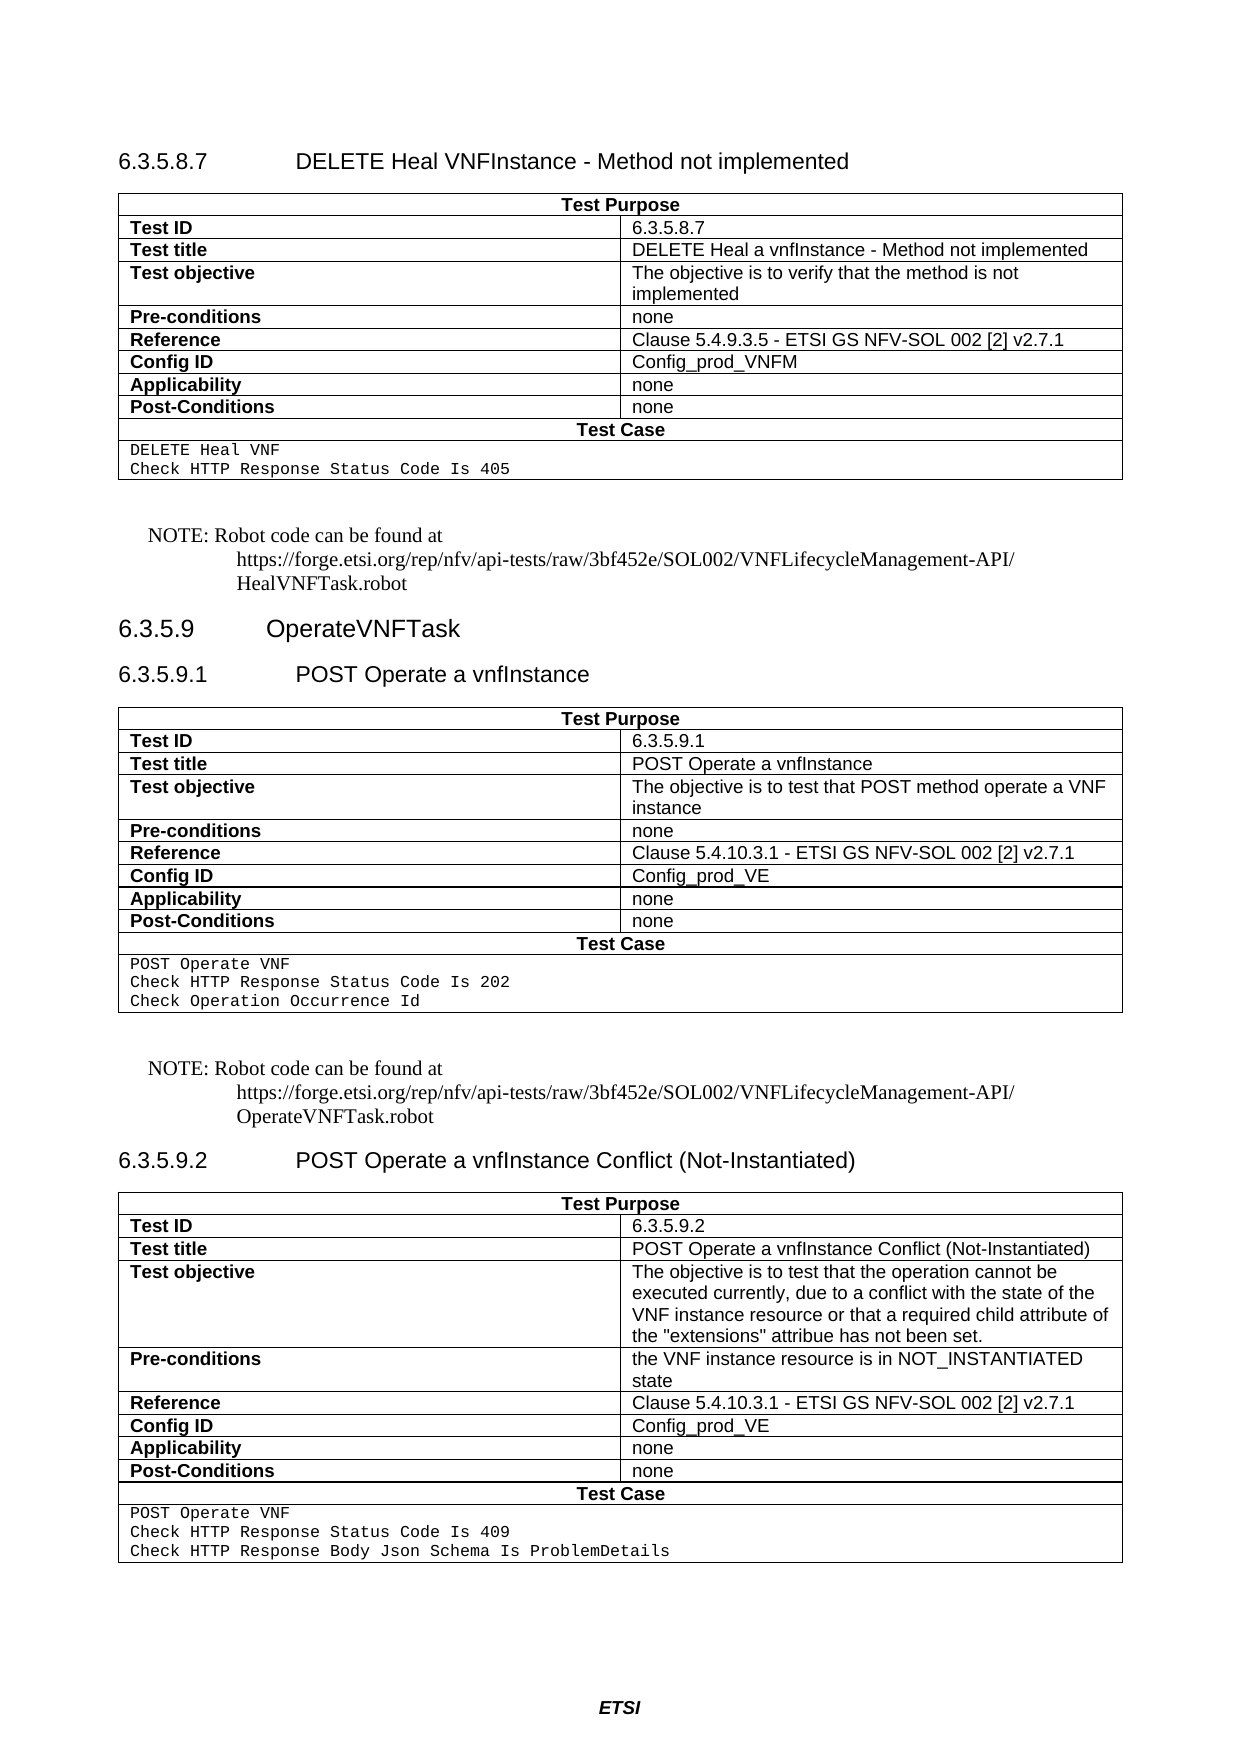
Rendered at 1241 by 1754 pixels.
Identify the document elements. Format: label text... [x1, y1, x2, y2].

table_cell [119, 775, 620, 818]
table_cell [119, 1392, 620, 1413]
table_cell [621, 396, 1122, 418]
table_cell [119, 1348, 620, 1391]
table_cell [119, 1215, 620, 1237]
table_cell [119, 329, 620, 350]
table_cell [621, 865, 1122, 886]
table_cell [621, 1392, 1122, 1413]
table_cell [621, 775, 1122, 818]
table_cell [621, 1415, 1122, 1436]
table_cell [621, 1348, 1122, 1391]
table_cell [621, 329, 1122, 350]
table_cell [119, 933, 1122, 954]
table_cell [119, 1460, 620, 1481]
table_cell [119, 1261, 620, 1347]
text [148, 523, 1122, 595]
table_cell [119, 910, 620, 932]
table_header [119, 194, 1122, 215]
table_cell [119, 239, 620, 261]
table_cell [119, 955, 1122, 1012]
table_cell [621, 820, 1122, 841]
text NOTE: Robot code can be found at https://forge.etsi.org/rep/nfv/api-tests/raw/3bf452e/SOL002/VNFLifecycleManagement-API/OperateVNFTask.robot [148, 1056, 1122, 1128]
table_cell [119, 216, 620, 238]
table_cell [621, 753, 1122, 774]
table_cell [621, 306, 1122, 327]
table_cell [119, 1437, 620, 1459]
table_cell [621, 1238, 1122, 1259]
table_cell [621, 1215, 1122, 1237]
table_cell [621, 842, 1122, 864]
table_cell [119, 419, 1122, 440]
subtitle 6.3.5.8.7 DELETE Heal VNFInstance - Method not implemented [118, 148, 1122, 174]
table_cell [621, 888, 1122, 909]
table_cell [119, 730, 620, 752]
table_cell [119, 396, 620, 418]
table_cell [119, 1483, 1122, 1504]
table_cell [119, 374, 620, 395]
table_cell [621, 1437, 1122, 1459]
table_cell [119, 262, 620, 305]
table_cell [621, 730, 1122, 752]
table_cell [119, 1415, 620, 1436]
subtitle 6.3.5.9.1 POST Operate a vnfInstance [118, 661, 1122, 688]
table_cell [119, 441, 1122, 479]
subtitle 6.3.5.9 OperateVNFTask [118, 614, 1122, 643]
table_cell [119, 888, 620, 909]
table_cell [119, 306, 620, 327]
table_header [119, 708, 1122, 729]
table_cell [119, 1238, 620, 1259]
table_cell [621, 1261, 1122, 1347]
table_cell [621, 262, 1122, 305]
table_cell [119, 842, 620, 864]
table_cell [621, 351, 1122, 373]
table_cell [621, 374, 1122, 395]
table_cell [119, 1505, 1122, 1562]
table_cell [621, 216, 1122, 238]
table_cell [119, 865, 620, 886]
subtitle 6.3.5.9.2 POST Operate a vnfInstance Conflict (Not-Instantiated) [118, 1147, 1122, 1173]
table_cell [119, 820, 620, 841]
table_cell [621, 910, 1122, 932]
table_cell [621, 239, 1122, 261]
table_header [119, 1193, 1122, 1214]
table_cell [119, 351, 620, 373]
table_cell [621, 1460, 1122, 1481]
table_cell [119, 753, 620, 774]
